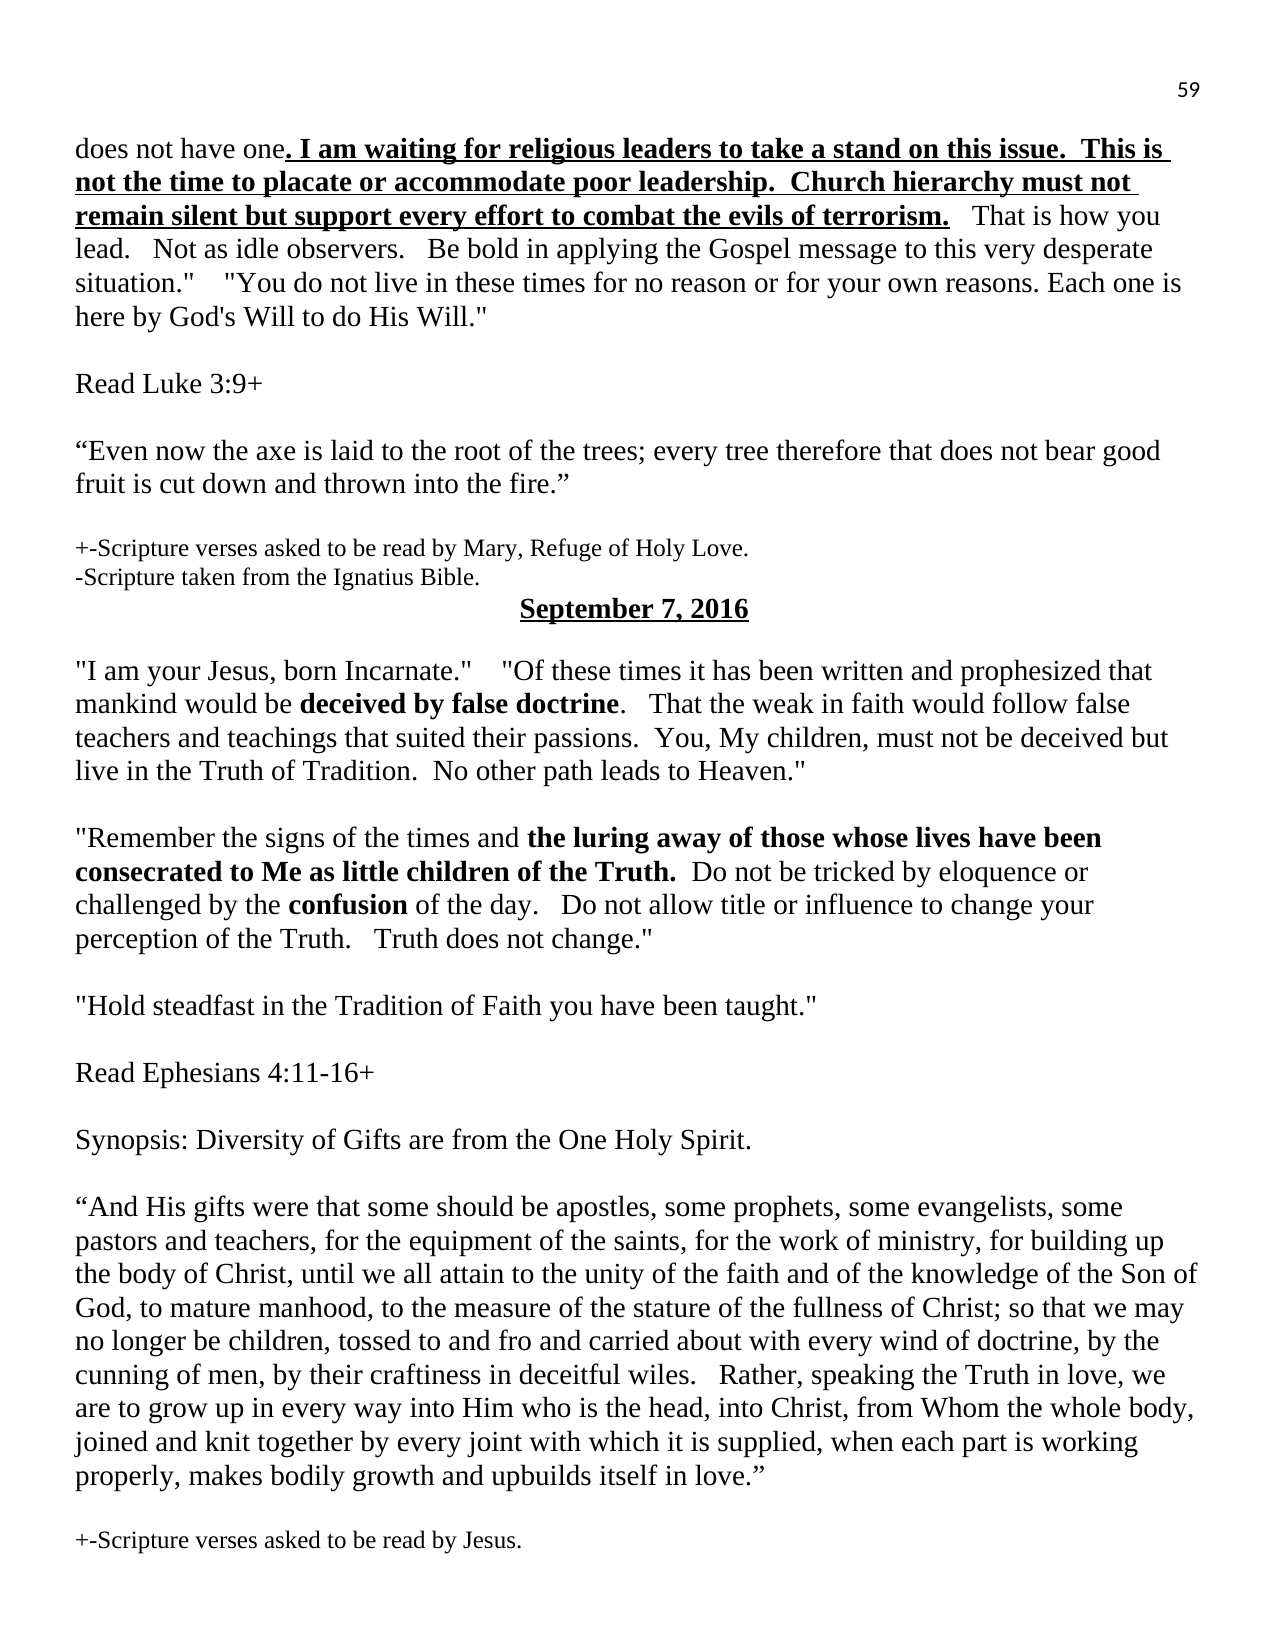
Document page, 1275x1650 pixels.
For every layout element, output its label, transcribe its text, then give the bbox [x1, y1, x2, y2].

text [75, 131, 1200, 591]
text September 7, 2016 [75, 591, 1200, 653]
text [75, 653, 1200, 1553]
